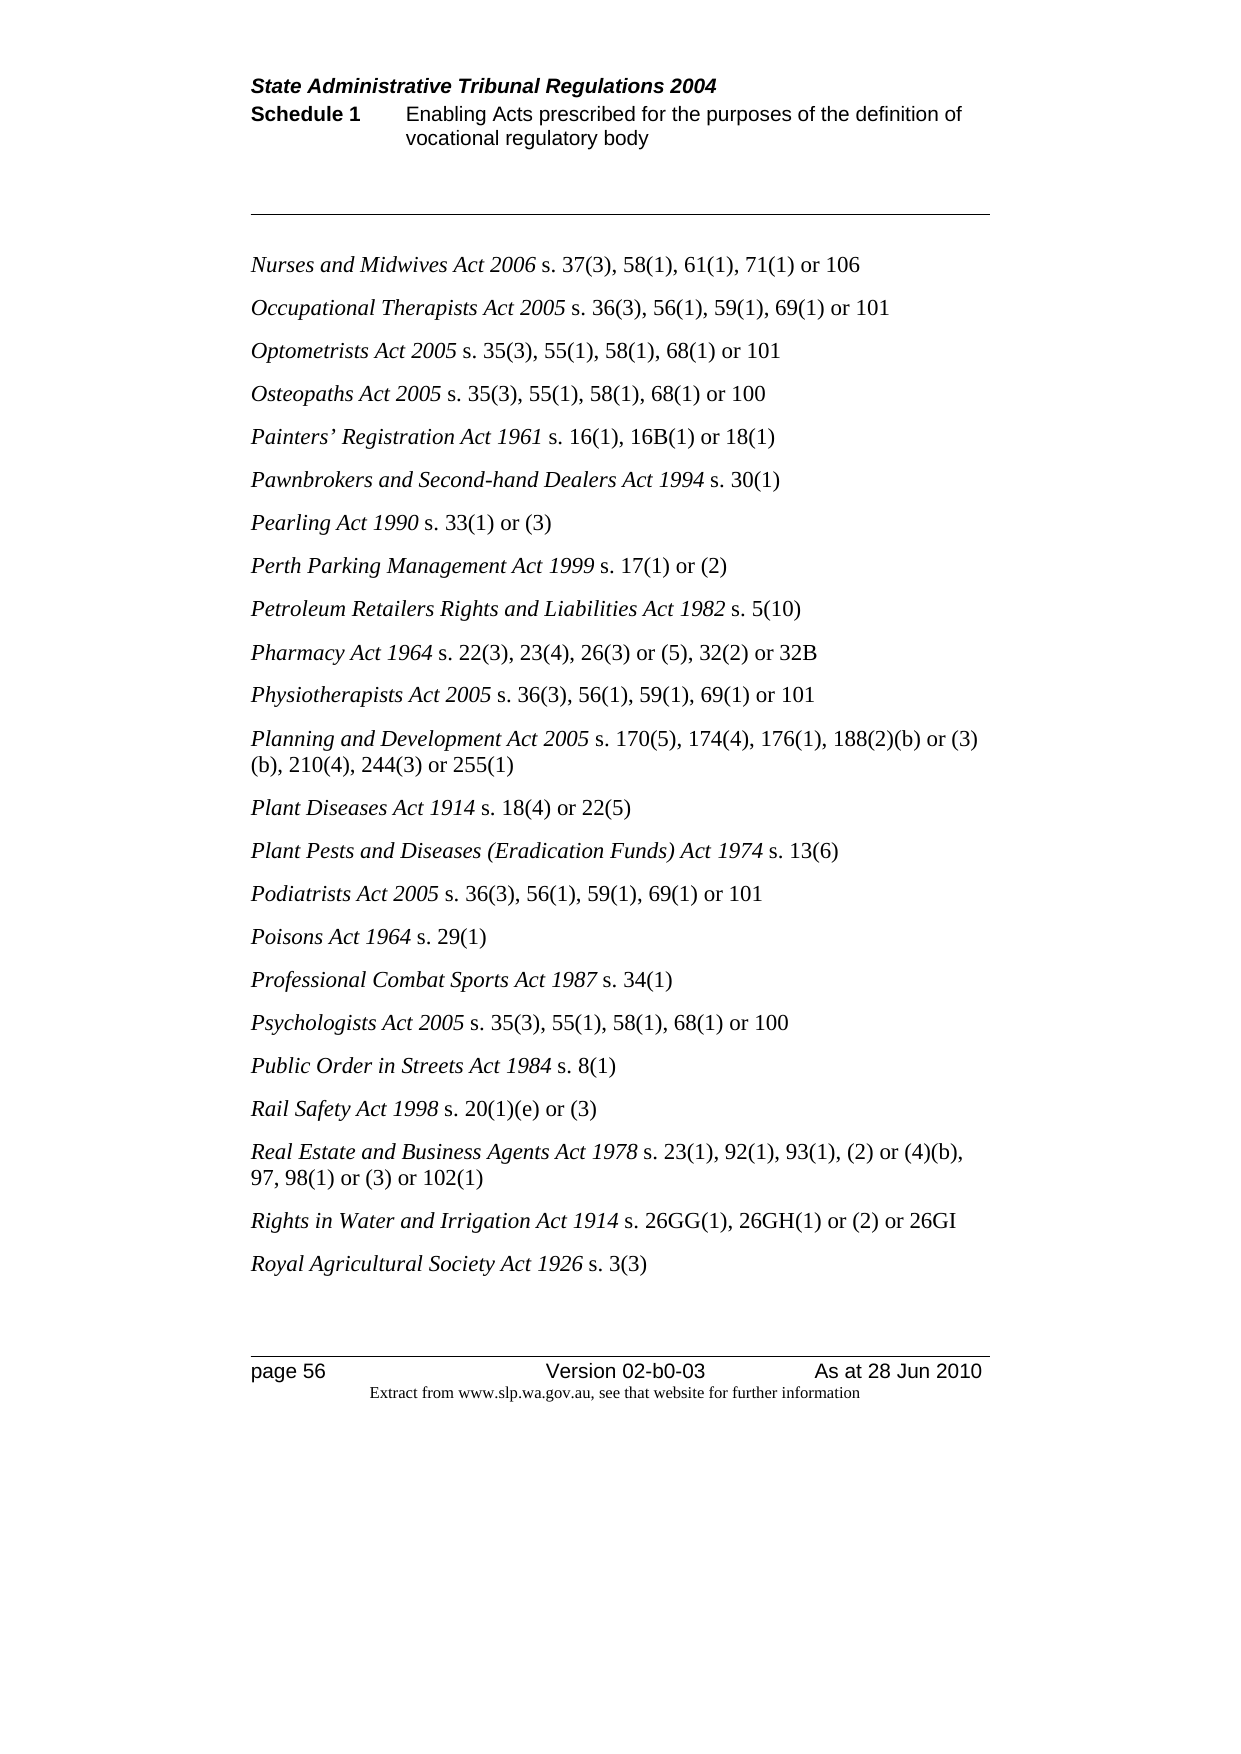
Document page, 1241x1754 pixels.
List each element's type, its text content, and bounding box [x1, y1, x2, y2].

text Petroleum Retailers Rights and Liabilities Act 1982 s. 5(10) [251, 596, 990, 622]
text Physiotherapists Act 2005 s. 36(3), 56(1), 59(1), 69(1) or 101 [251, 682, 990, 708]
text Pearling Act 1990 s. 33(1) or (3) [251, 509, 990, 536]
text Occupational Therapists Act 2005 s. 36(3), 56(1), 59(1), 69(1) or 101 [251, 294, 990, 321]
text Psychologists Act 2005 s. 35(3), 55(1), 58(1), 68(1) or 100 [251, 1009, 990, 1035]
text Planning and Development Act 2005 s. 170(5), 174(4), 176(1), 188(2)(b) or (3)(b), 210(4), 244(3) or 255(1) [251, 724, 990, 777]
text Podiatrists Act 2005 s. 36(3), 56(1), 59(1), 69(1) or 101 [251, 880, 990, 906]
text Pharmacy Act 1964 s. 22(3), 23(4), 26(3) or (5), 32(2) or 32B [251, 638, 990, 665]
text Plant Diseases Act 1914 s. 18(4) or 22(5) [251, 794, 990, 820]
text Nurses and Midwives Act 2006 s. 37(3), 58(1), 61(1), 71(1) or 106 [251, 251, 990, 278]
text Poisons Act 1964 s. 29(1) [251, 923, 990, 949]
text Optometrists Act 2005 s. 35(3), 55(1), 58(1), 68(1) or 101 [251, 337, 990, 364]
text Plant Pests and Diseases (Eradication Funds) Act 1974 s. 13(6) [251, 837, 990, 863]
text Perth Parking Management Act 1999 s. 17(1) or (2) [251, 552, 990, 579]
text Rail Safety Act 1998 s. 20(1)(e) or (3) [251, 1095, 990, 1121]
text Public Order in Streets Act 1984 s. 8(1) [251, 1052, 990, 1078]
text Royal Agricultural Society Act 1926 s. 3(3) [251, 1251, 990, 1277]
text Rights in Water and Irrigation Act 1914 s. 26GG(1), 26GH(1) or (2) or 26GI [251, 1207, 990, 1234]
text Osteopaths Act 2005 s. 35(3), 55(1), 58(1), 68(1) or 100 [251, 380, 990, 407]
text Professional Combat Sports Act 1987 s. 34(1) [251, 966, 990, 992]
text Pawnbrokers and Second-hand Dealers Act 1994 s. 30(1) [251, 466, 990, 493]
text Real Estate and Business Agents Act 1978 s. 23(1), 92(1), 93(1), (2) or (4)(b), 97, 98(1) or (3) or 102(1) [251, 1138, 990, 1191]
text Painters’ Registration Act 1961 s. 16(1), 16B(1) or 18(1) [251, 423, 990, 450]
